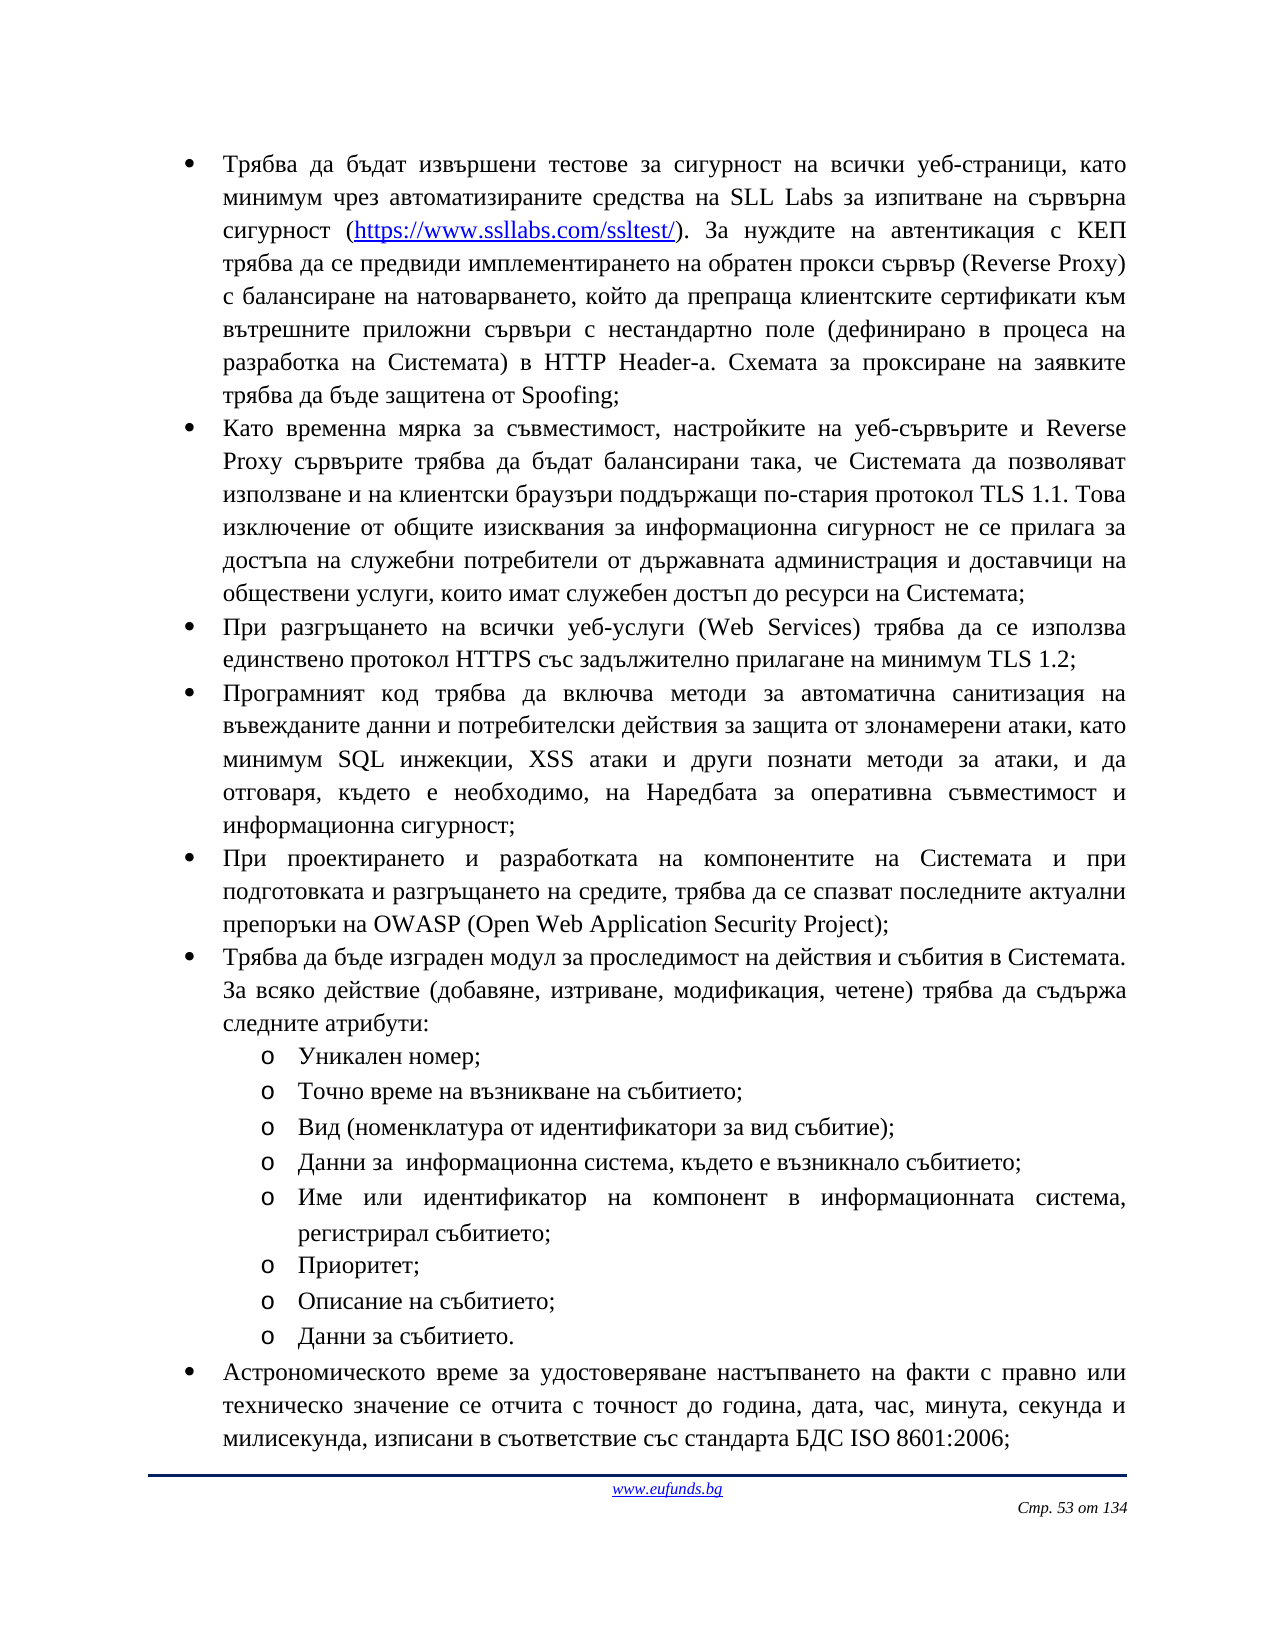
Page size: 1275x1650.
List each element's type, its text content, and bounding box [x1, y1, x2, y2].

list Програмният код трябва да включва методи за автоматична санитизация на въвежданите данни и потребителски действия за защита от злонамерени атаки, като минимум SQL инжекции, XSS атаки и други познати методи за атаки, и да отговаря, където е необходимо, на Наредбата за оперативна съвместимост и информационна сигурност; [185, 678, 1127, 838]
list Точно време на възникване на събитието; [260, 1076, 1127, 1107]
list Описание на събитието; [260, 1286, 1127, 1317]
list Данни за информационна система, където е възникнало събитието; [260, 1147, 1127, 1178]
list Трябва да бъде изграден модул за проследимост на действия и събития в Системата. За всяко действие (добавяне, изтриване, модификация, четене) трябва да съдържа следните атрибути: [185, 942, 1127, 1037]
list Приоритет; [260, 1251, 1127, 1281]
list Като временна мярка за съвместимост, настройките на уеб-сървърите и Reverse Proxy сървърите трябва да бъдат балансирани така, че Системата да позволяват използване и на клиентски браузъри поддържащи по-стария протокол TLS 1.1. Това изключение от общите изисквания за информационна сигурност не се прилага за достъпа на служебни потребители от държавната администрация и доставчици на обществени услуги, които имат служебен достъп до ресурси на Системата; [185, 413, 1127, 607]
list При проектирането и разработката на компонентите на Системата и при подготовката и разгръщането на средите, трябва да се спазват последните актуални препоръки на OWASP (Open Web Application Security Project); [185, 843, 1127, 937]
list Трябва да бъдат извършени тестове за сигурност на всички уеб-страници, като минимум чрез автоматизираните средства на SLL Labs за изпитване на сървърна сигурност (https://www.ssllabs.com/ssltest/). За нуждите на автентикация с КЕП трябва да се предвиди имплементирането на обратен прокси сървър (Reverse Proxy) с балансиране на натоварването, който да препраща клиентските сертификати към вътрешните приложни сървъри с нестандартно поле (дефинирано в процеса на разработка на Системата) в HTTP Header-а. Схемата за проксиране на заявките трябва да бъде защитена от Spoofing; [185, 149, 1127, 409]
list Име или идентификатор на компонент в информационната система, регистрирал събитието; [260, 1182, 1127, 1246]
list Данни за събитието. [260, 1321, 1127, 1352]
list Астрономическото време за удостоверяване настъпването на факти с правно или техническо значение се отчита с точност до година, дата, час, минута, секунда и милисекунда, изписани в съответствие със стандарта БДС ISO 8601:2006; [185, 1357, 1127, 1452]
list Вид (номенклатура от идентификатори за вид събитие); [260, 1112, 1127, 1142]
list Уникален номер; [260, 1041, 1127, 1072]
list При разгръщането на всички уеб-услуги (Web Services) трябва да се използва единствено протокол HTTPS със задължително прилагане на минимум TLS 1.2; [185, 612, 1127, 673]
